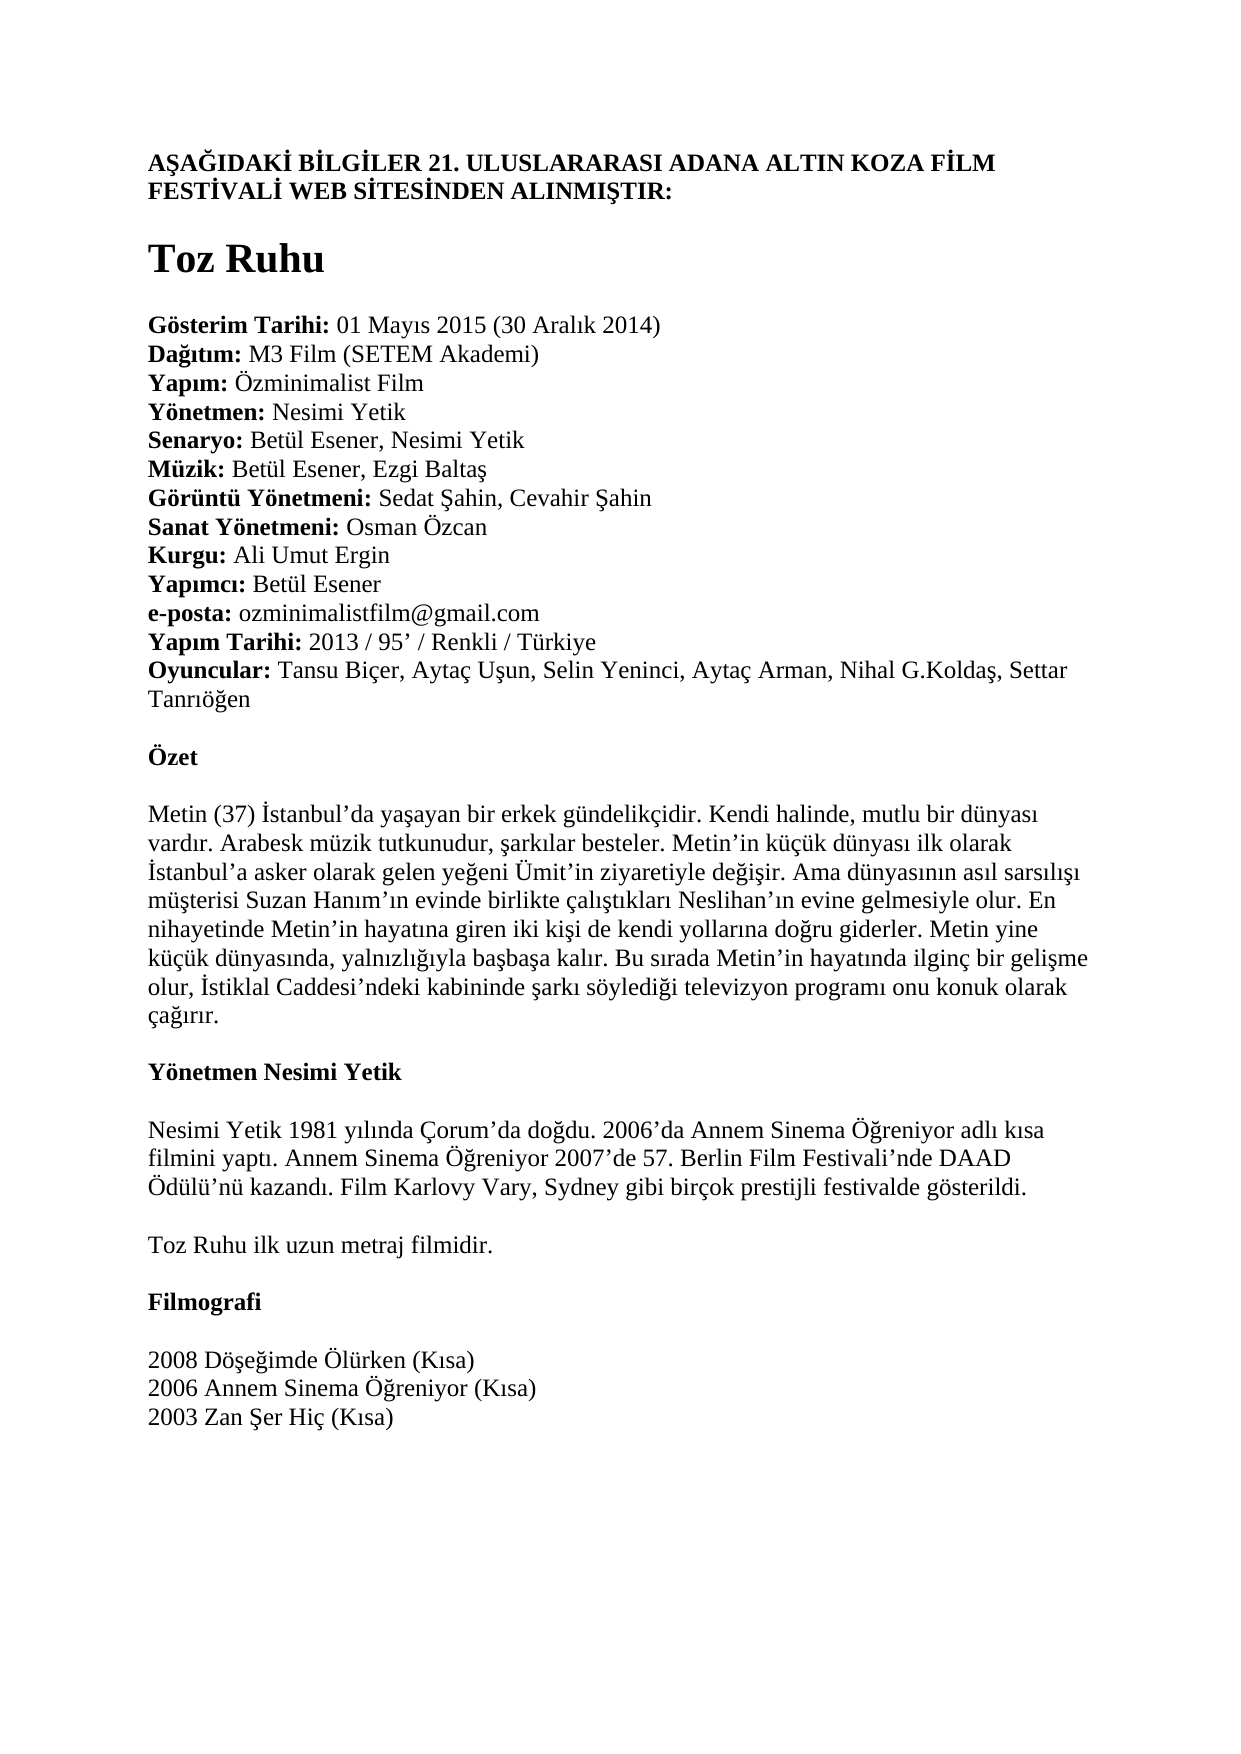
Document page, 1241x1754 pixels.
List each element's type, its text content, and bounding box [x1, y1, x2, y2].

text Toz Ruhu ilk uzun metraj filmidir. [148, 1230, 1093, 1258]
text 2003 Zan Şer Hiç (Kısa) [148, 1402, 1093, 1431]
text Toz Ruhu [148, 234, 1093, 282]
text Dağıtım: M3 Film (SETEM Akademi) [148, 339, 1093, 368]
text AŞAĞIDAKİ BİLGİLER 21. ULUSLARARASI ADANA ALTIN KOZA FİLM FESTİVALİ WEB SİTESİNDEN ALINMIŞTIR: [148, 148, 1093, 205]
text Metin (37) İstanbul’da yaşayan bir erkek gündelikçidir. Kendi halinde, mutlu bir dünyası vardır. Arabesk müzik tutkunudur, şarkılar besteler. Metin’in küçük dünyası ilk olarak İstanbul’a asker olarak gelen yeğeni Ümit’in ziyaretiyle değişir. Ama dünyasının asıl sarsılışı müşterisi Suzan Hanım’ın evinde birlikte çalıştıkları Neslihan’ın evine gelmesiyle olur. En nihayetinde Metin’in hayatına giren iki kişi de kendi yollarına doğru giderler. Metin yine küçük dünyasında, yalnızlığıyla başbaşa kalır. Bu sırada Metin’in hayatında ilginç bir gelişme olur, İstiklal Caddesi’ndeki kabininde şarkı söylediği televizyon programı onu konuk olarak çağırır. [148, 799, 1093, 1029]
text Oyuncular: Tansu Biçer, Aytaç Uşun, Selin Yeninci, Aytaç Arman, Nihal G.Koldaş, Settar Tanrıöğen [148, 656, 1093, 713]
text 2008 Döşeğimde Ölürken (Kısa) [148, 1345, 1093, 1373]
text Yapımcı: Betül Esener [148, 569, 1093, 598]
text Yönetmen: Nesimi Yetik [148, 397, 1093, 426]
text Özet [148, 742, 1093, 771]
text e-posta: ozminimalistfilm@gmail.com [148, 598, 1093, 627]
text Kurgu: Ali Umut Ergin [148, 541, 1093, 569]
text Gösterim Tarihi: 01 Mayıs 2015 (30 Aralık 2014) [148, 311, 1093, 339]
text Yapım Tarihi: 2013 / 95’ / Renkli / Türkiye [148, 627, 1093, 656]
text Görüntü Yönetmeni: Sedat Şahin, Cevahir Şahin [148, 483, 1093, 512]
text 2006 Annem Sinema Öğreniyor (Kısa) [148, 1373, 1093, 1402]
text Senaryo: Betül Esener, Nesimi Yetik [148, 426, 1093, 454]
text Filmografi [148, 1287, 1093, 1316]
text Nesimi Yetik 1981 yılında Çorum’da doğdu. 2006’da Annem Sinema Öğreniyor adlı kısa filmini yaptı. Annem Sinema Öğreniyor 2007’de 57. Berlin Film Festivali’nde DAAD Ödülü’nü kazandı. Film Karlovy Vary, Sydney gibi birçok prestijli festivalde gösterildi. [148, 1115, 1093, 1201]
text Yönetmen Nesimi Yetik [148, 1057, 1093, 1086]
text Yapım: Özminimalist Film [148, 368, 1093, 397]
text Müzik: Betül Esener, Ezgi Baltaş [148, 454, 1093, 483]
text Sanat Yönetmeni: Osman Özcan [148, 512, 1093, 541]
